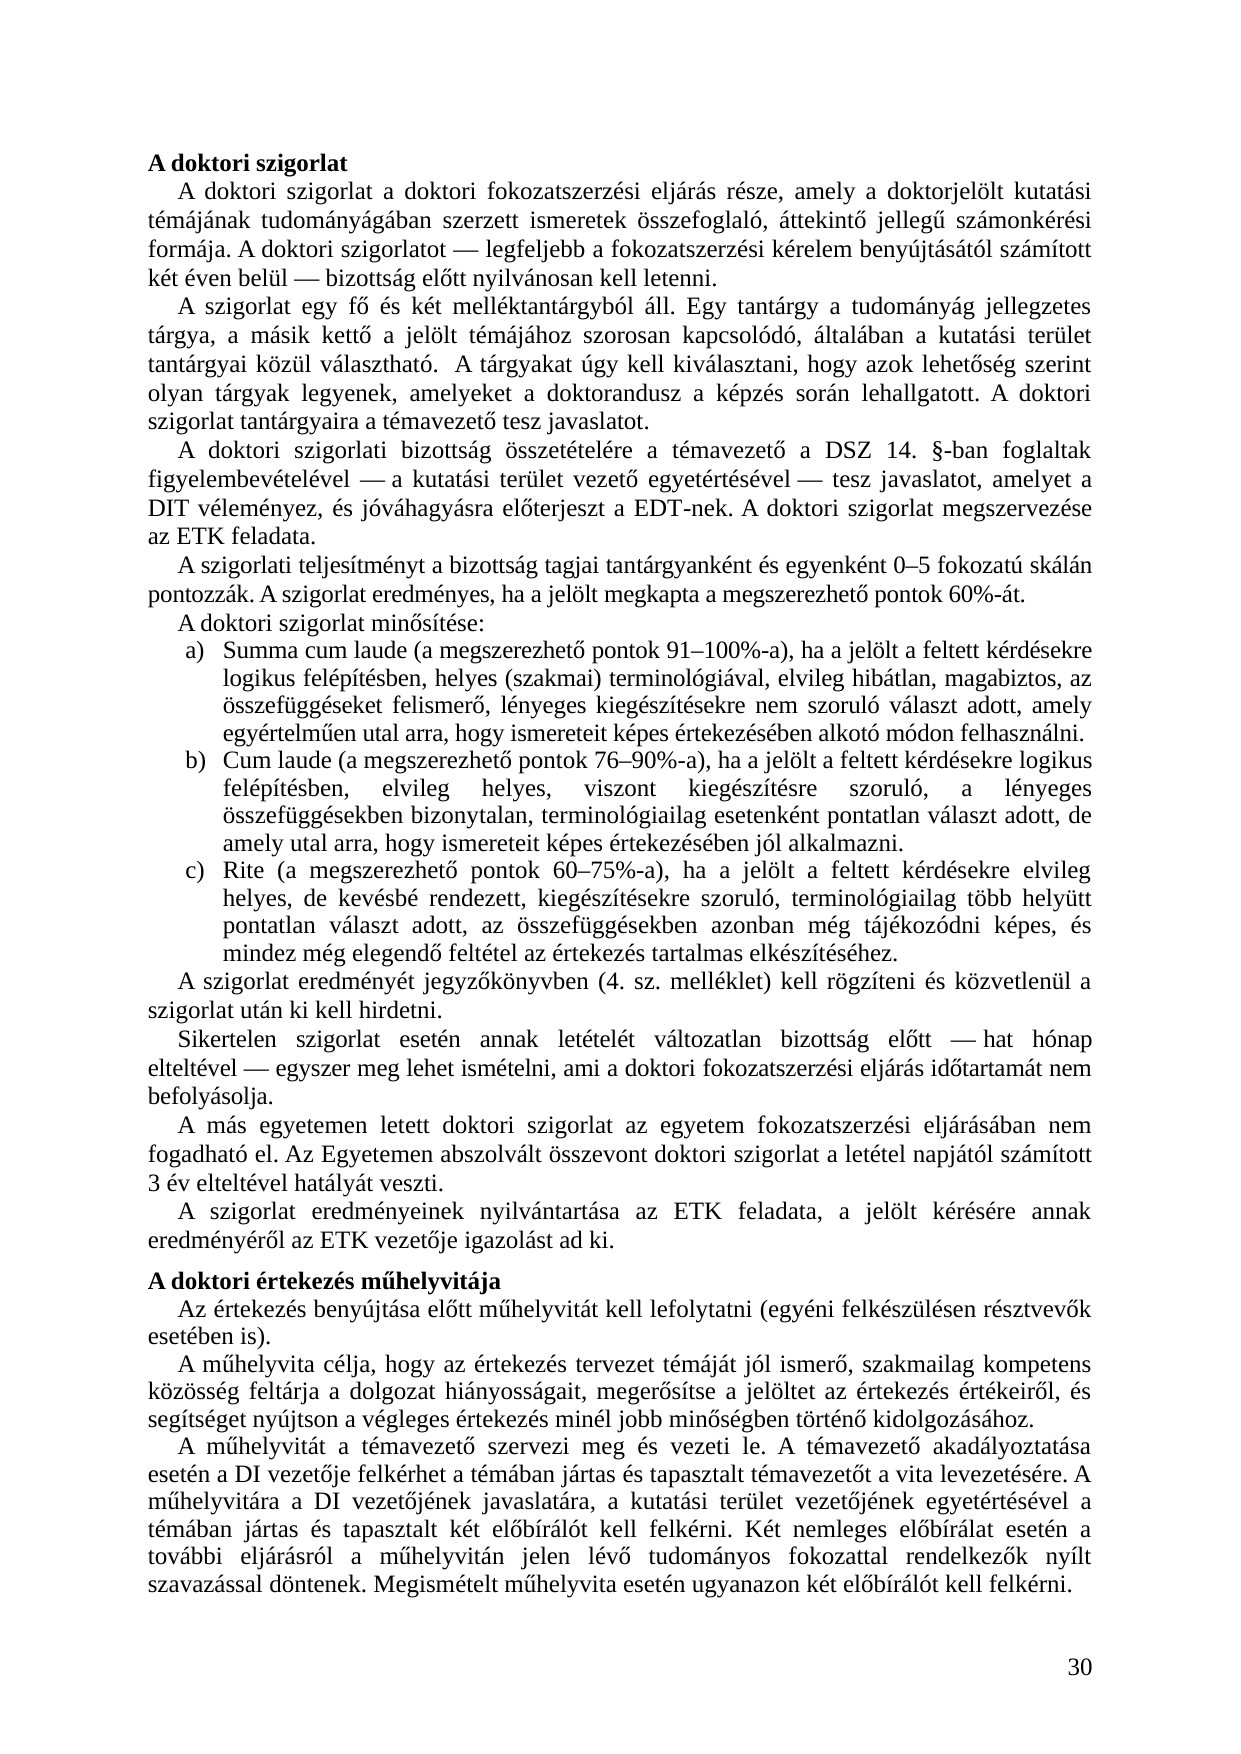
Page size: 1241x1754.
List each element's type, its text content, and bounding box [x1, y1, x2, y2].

text A doktori értekezés műhelyvitája [148, 1266, 1092, 1295]
text A műhelyvita célja, hogy az értekezés tervezet témáját jól ismerő, szakmailag kompetens közösség feltárja a dolgozat hiányosságait, megerősítse a jelöltet az értekezés értékeiről, és segítséget nyújtson a végleges értekezés minél jobb minőségben történő kidolgozásához. [148, 1350, 1092, 1433]
text A szigorlat eredményét jegyzőkönyvben (4. sz. melléklet) kell rögzíteni és közvetlenül a szigorlat után ki kell hirdetni. [148, 966, 1092, 1024]
text Az értekezés benyújtása előtt műhelyvitát kell lefolytatni (egyéni felkészülésen résztvevők esetében is). [148, 1295, 1092, 1350]
list Cum laude (a megszerezhető pontok 76–90%-a), ha a jelölt a feltett kérdésekre logikus felépítésben, elvileg helyes, viszont kiegészítésre szoruló, a lényeges összefüggésekben bizonytalan, terminológiailag esetenként pontatlan választ adott, de amely utal arra, hogy ismereteit képes értekezésében jól alkalmazni. [185, 746, 1092, 856]
text A műhelyvitát a témavezető szervezi meg és vezeti le. A témavezető akadályoztatása esetén a DI vezetője felkérhet a témában jártas és tapasztalt témavezetőt a vita levezetésére. A műhelyvitára a DI vezetőjének javaslatára, a kutatási terület vezetőjének egyetértésével a témában jártas és tapasztalt két előbírálót kell felkérni. Két nemleges előbírálat esetén a további eljárásról a műhelyvitán jelen lévő tudományos fokozattal rendelkezők nyílt szavazással döntenek. Megismételt műhelyvita esetén ugyanazon két előbírálót kell felkérni. [148, 1433, 1092, 1598]
text A szigorlati teljesítményt a bizottság tagjai tantárgyanként és egyenként 0–5 fokozatú skálán pontozzák. A szigorlat eredményes, ha a jelölt megkapta a megszerezhető pontok 60%-át. [148, 550, 1092, 608]
text A más egyetemen letett doktori szigorlat az egyetem fokozatszerzési eljárásában nem fogadható el. Az Egyetemen abszolvált összevont doktori szigorlat a letétel napjától számított 3 év elteltével hatályát veszti. [148, 1110, 1092, 1196]
text A doktori szigorlati bizottság összetételére a témavezető a DSZ 14. §-ban foglaltak figyelembevételével — a kutatási terület vezető egyetértésével — tesz javaslatot, amelyet a DIT véleményez, és jóváhagyásra előterjeszt a EDT-nek. A doktori szigorlat megszervezése az ETK feladata. [148, 435, 1092, 550]
text A doktori szigorlat minősítése: [148, 608, 1092, 636]
text Sikertelen szigorlat esetén annak letételét változatlan bizottság előtt — hat hónap elteltével — egyszer meg lehet ismételni, ami a doktori fokozatszerzési eljárás időtartamát nem befolyásolja. [148, 1024, 1092, 1110]
text A doktori szigorlat [148, 148, 1092, 176]
list Summa cum laude (a megszerezhető pontok 91–100%-a), ha a jelölt a feltett kérdésekre logikus felépítésben, helyes (szakmai) terminológiával, elvileg hibátlan, magabiztos, az összefüggéseket felismerő, lényeges kiegészítésekre nem szoruló választ adott, amely egyértelműen utal arra, hogy ismereteit képes értekezésében alkotó módon felhasználni. [185, 636, 1092, 746]
text A szigorlat eredményeinek nyilvántartása az ETK feladata, a jelölt kérésére annak eredményéről az ETK vezetője igazolást ad ki. [148, 1196, 1092, 1254]
text A doktori szigorlat a doktori fokozatszerzési eljárás része, amely a doktorjelölt kutatási témájának tudományágában szerzett ismeretek összefoglaló, áttekintő jellegű számonkérési formája. A doktori szigorlatot — legfeljebb a fokozatszerzési kérelem benyújtásától számított két éven belül — bizottság előtt nyilvánosan kell letenni. [148, 176, 1092, 291]
list Rite (a megszerezhető pontok 60–75%-a), ha a jelölt a feltett kérdésekre elvileg helyes, de kevésbé rendezett, kiegészítésekre szoruló, terminológiailag több helyütt pontatlan választ adott, az összefüggésekben azonban még tájékozódni képes, és mindez még elegendő feltétel az értekezés tartalmas elkészítéséhez. [185, 856, 1092, 966]
text A szigorlat egy fő és két melléktantárgyból áll. Egy tantárgy a tudományág jellegzetes tárgya, a másik kettő a jelölt témájához szorosan kapcsolódó, általában a kutatási terület tantárgyai közül választható. A tárgyakat úgy kell kiválasztani, hogy azok lehetőség szerint olyan tárgyak legyenek, amelyeket a doktorandusz a képzés során lehallgatott. A doktori szigorlat tantárgyaira a témavezető tesz javaslatot. [148, 291, 1092, 435]
